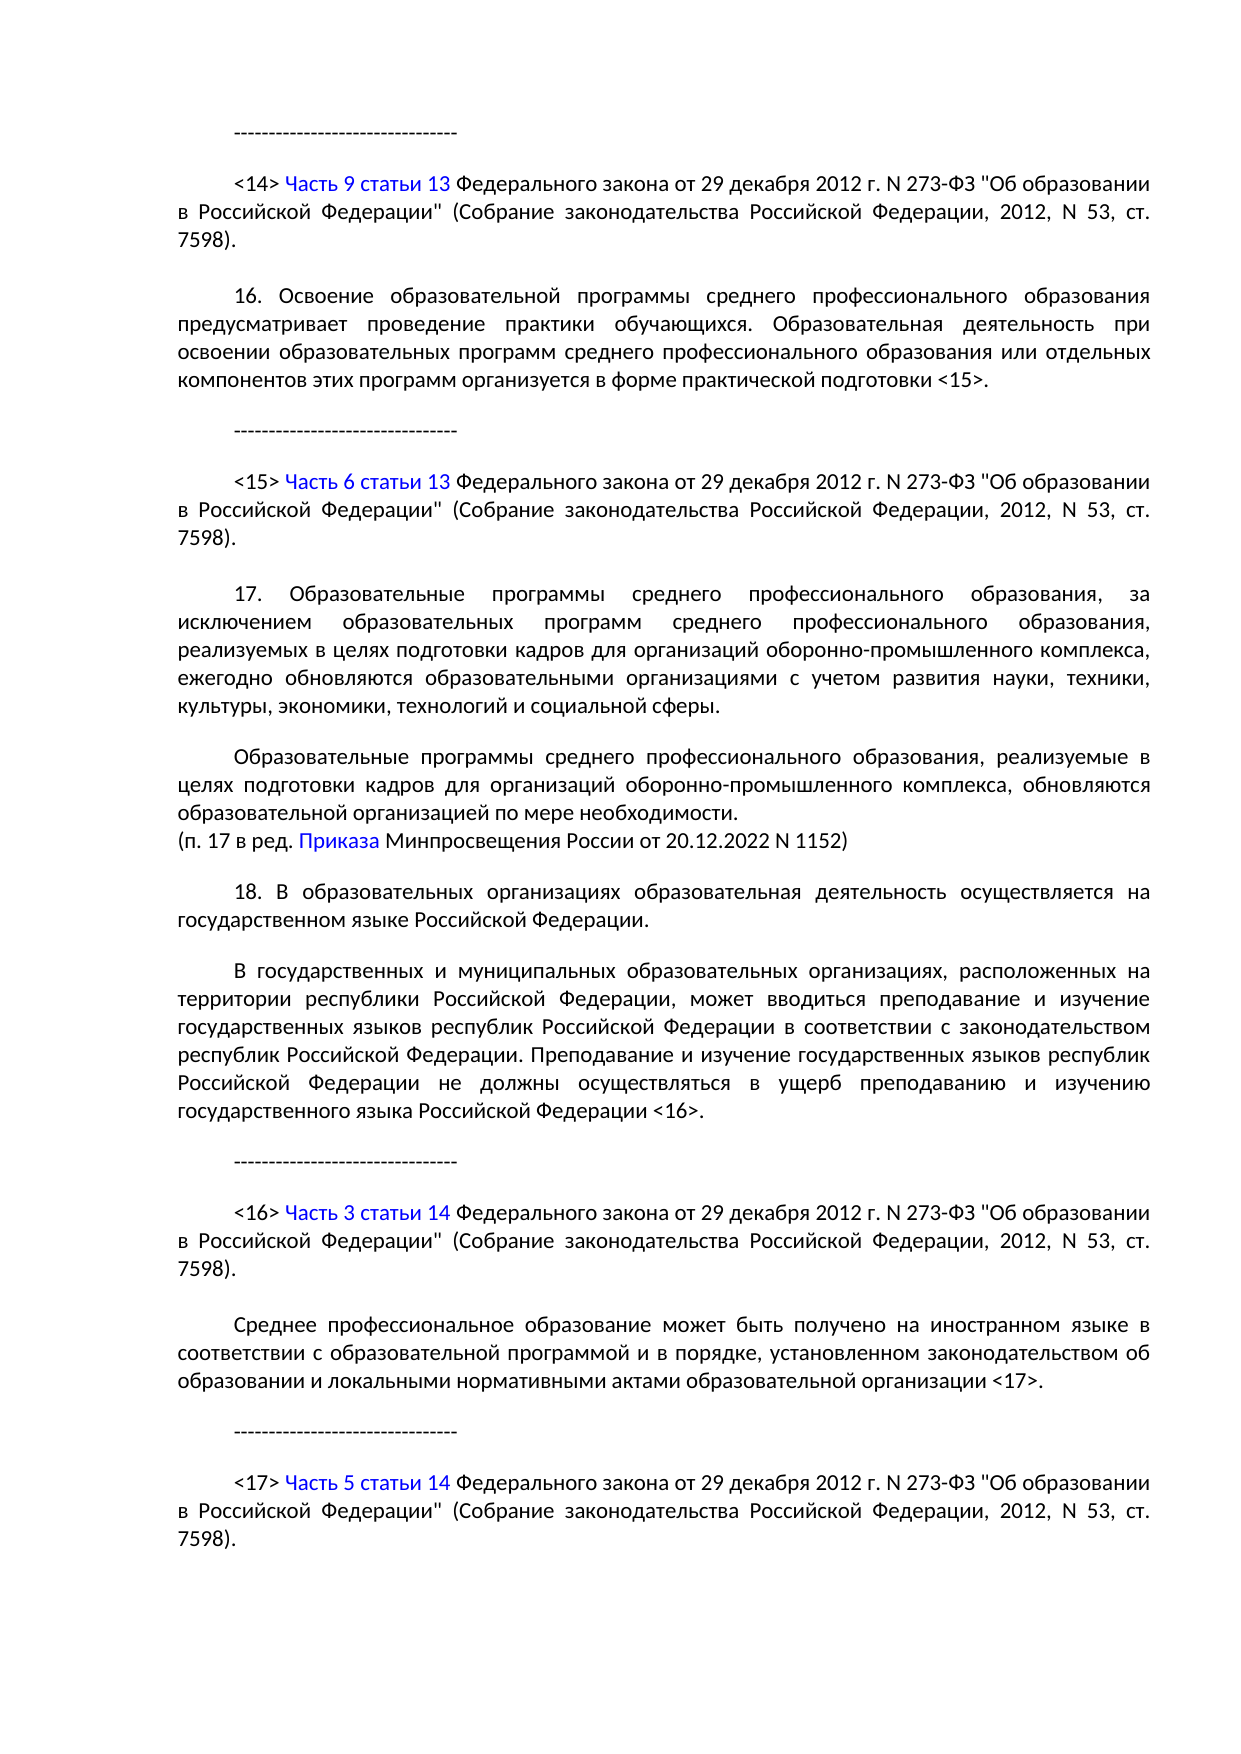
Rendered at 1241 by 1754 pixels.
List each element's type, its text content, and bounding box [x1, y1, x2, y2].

text <14> Часть 9 статьи 13 Федерального закона от 29 декабря 2012 г. N 273-ФЗ "Об образовании в Российской Федерации" (Собрание законодательства Российской Федерации, 2012, N 53, ст. 7598). [177, 169, 1152, 253]
text <17> Часть 5 статьи 14 Федерального закона от 29 декабря 2012 г. N 273-ФЗ "Об образовании в Российской Федерации" (Собрание законодательства Российской Федерации, 2012, N 53, ст. 7598). [177, 1468, 1152, 1552]
text Образовательные программы среднего профессионального образования, реализуемые в целях подготовки кадров для организаций оборонно-промышленного комплекса, обновляются образовательной организацией по мере необходимости. [177, 742, 1152, 826]
text 16. Освоение образовательной программы среднего профессионального образования предусматривает проведение практики обучающихся. Образовательная деятельность при освоении образовательных программ среднего профессионального образования или отдельных компонентов этих программ организуется в форме практической подготовки <15>. [177, 281, 1152, 393]
text Среднее профессиональное образование может быть получено на иностранном языке в соответствии с образовательной программой и в порядке, установленном законодательством об образовании и локальными нормативными актами образовательной организации <17>. [177, 1310, 1152, 1394]
text -------------------------------- [177, 416, 1152, 444]
text 17. Образовательные программы среднего профессионального образования, за исключением образовательных программ среднего профессионального образования, реализуемых в целях подготовки кадров для организаций оборонно-промышленного комплекса, ежегодно обновляются образовательными организациями с учетом развития науки, техники, культуры, экономики, технологий и социальной сферы. [177, 579, 1152, 719]
text -------------------------------- [177, 1147, 1152, 1175]
text В государственных и муниципальных образовательных организациях, расположенных на территории республики Российской Федерации, может вводиться преподавание и изучение государственных языков республик Российской Федерации в соответствии с законодательством республик Российской Федерации. Преподавание и изучение государственных языков республик Российской Федерации не должны осуществляться в ущерб преподаванию и изучению государственного языка Российской Федерации <16>. [177, 956, 1152, 1124]
text 18. В образовательных организациях образовательная деятельность осуществляется на государственном языке Российской Федерации. [177, 877, 1152, 933]
text <15> Часть 6 статьи 13 Федерального закона от 29 декабря 2012 г. N 273-ФЗ "Об образовании в Российской Федерации" (Собрание законодательства Российской Федерации, 2012, N 53, ст. 7598). [177, 467, 1152, 551]
text -------------------------------- [177, 1417, 1152, 1445]
text -------------------------------- [177, 118, 1152, 146]
text <16> Часть 3 статьи 14 Федерального закона от 29 декабря 2012 г. N 273-ФЗ "Об образовании в Российской Федерации" (Собрание законодательства Российской Федерации, 2012, N 53, ст. 7598). [177, 1198, 1152, 1282]
text (п. 17 в ред. Приказа Минпросвещения России от 20.12.2022 N 1152) [177, 826, 1152, 854]
